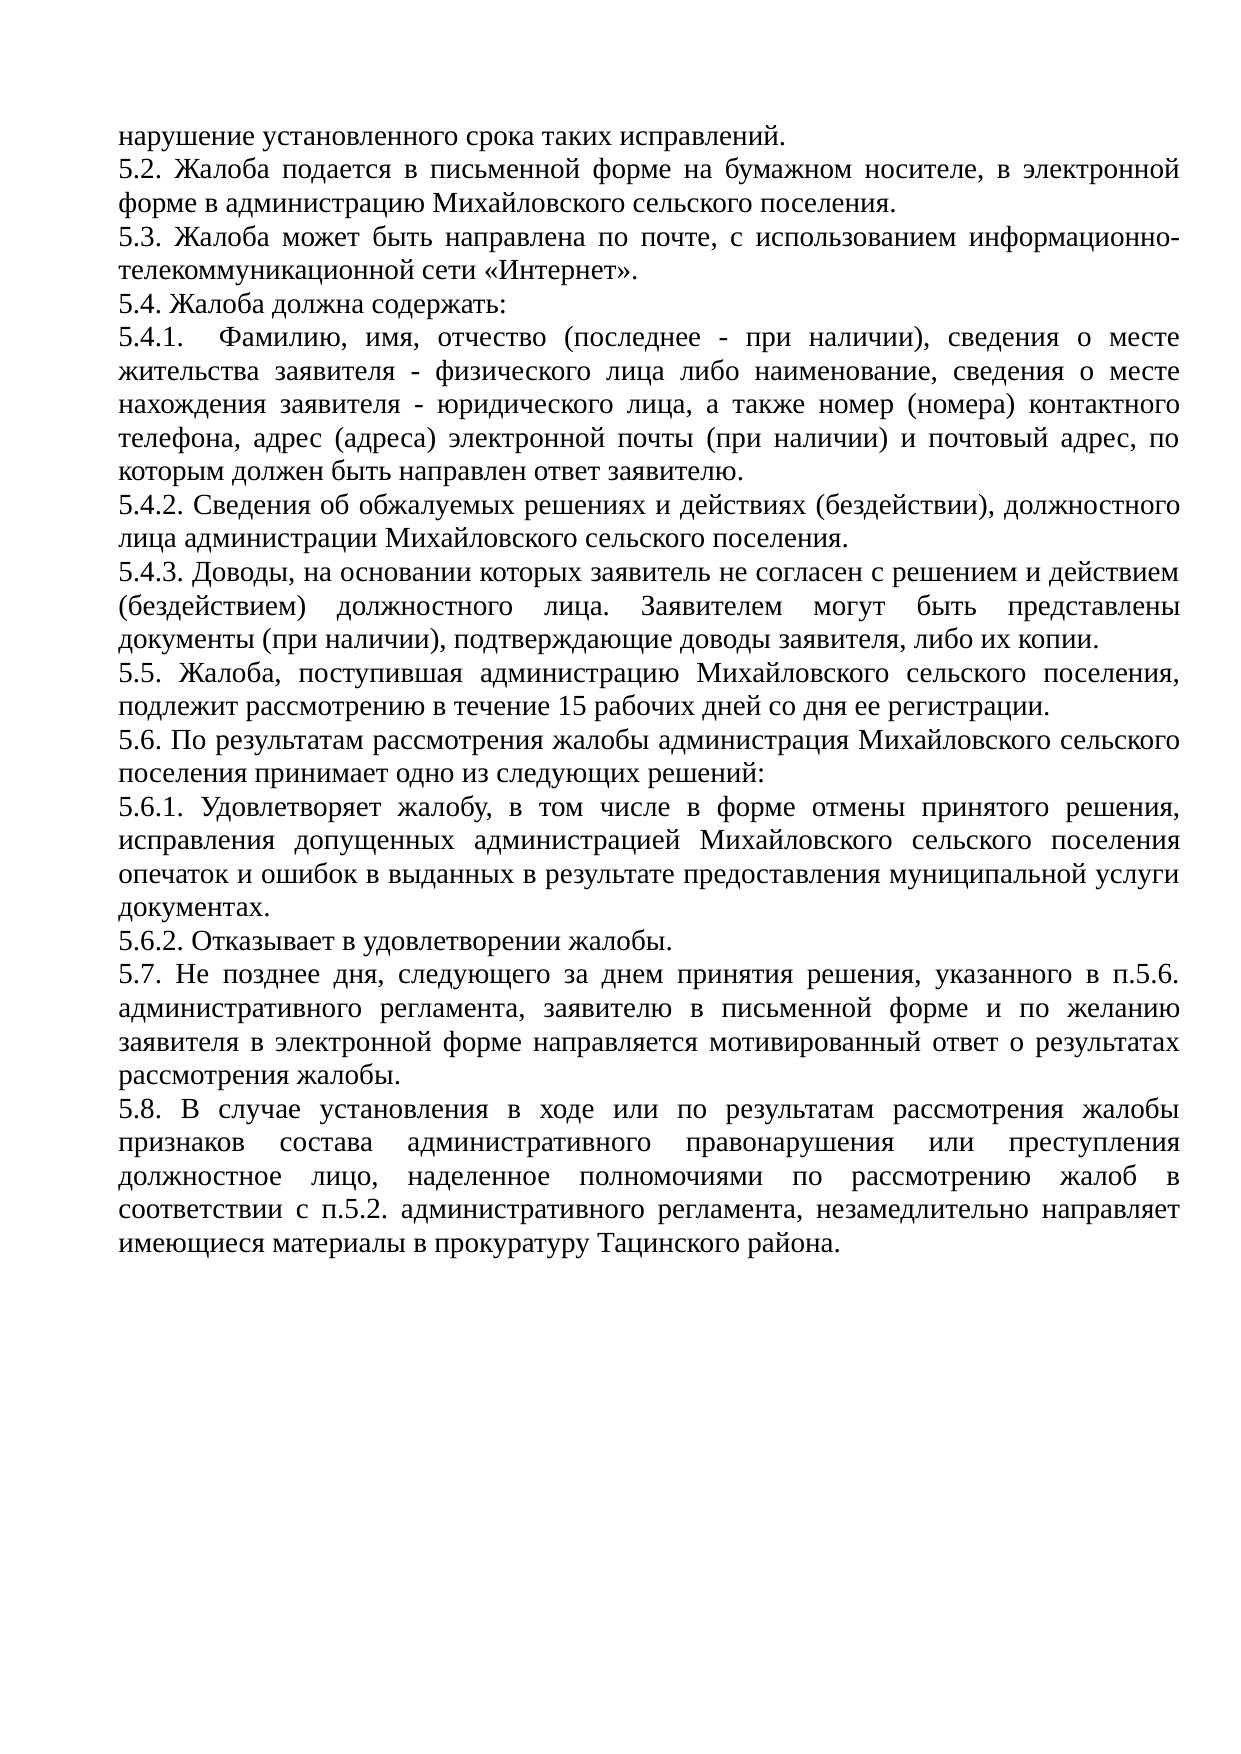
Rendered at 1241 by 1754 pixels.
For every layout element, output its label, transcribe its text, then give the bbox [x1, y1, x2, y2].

text 5.2. Жалоба подается в письменной форме на бумажном носителе, в электронной форме в администрацию Михайловского сельского поселения. [118, 152, 1181, 219]
text 5.8. В случае установления в ходе или по результатам рассмотрения жалобы признаков состава административного правонарушения или преступления должностное лицо, наделенное полномочиями по рассмотрению жалоб в соответствии с п.5.2. административного регламента, незамедлительно направляет имеющиеся материалы в прокуратуру Тацинского района. [118, 1091, 1181, 1258]
text 5.4.3. Доводы, на основании которых заявитель не согласен с решением и действием (бездействием) должностного лица. Заявителем могут быть представлены документы (при наличии), подтверждающие доводы заявителя, либо их копии. [118, 554, 1181, 655]
text 5.7. Не позднее дня, следующего за днем принятия решения, указанного в п.5.6. административного регламента, заявителю в письменной форме и по желанию заявителя в электронной форме направляется мотивированный ответ о результатах рассмотрения жалобы. [118, 957, 1181, 1091]
text 5.6.1. Удовлетворяет жалобу, в том числе в форме отмены принятого решения, исправления допущенных администрацией Михайловского сельского поселения опечаток и ошибок в выданных в результате предоставления муниципальной услуги документах. [118, 789, 1181, 923]
text 5.6. По результатам рассмотрения жалобы администрация Михайловского сельского поселения принимает одно из следующих решений: [118, 722, 1181, 789]
text 5.5. Жалоба, поступившая администрацию Михайловского сельского поселения, подлежит рассмотрению в течение 15 рабочих дней со дня ее регистрации. [118, 655, 1181, 722]
text 5.6.2. Отказывает в удовлетворении жалобы. [118, 923, 1181, 957]
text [118, 118, 1181, 152]
text 5.3. Жалоба может быть направлена по почте, с использованием информационно-телекоммуникационной сети «Интернет». [118, 219, 1181, 286]
text 5.4. Жалоба должна содержать: [118, 286, 1181, 319]
text 5.4.1. Фамилию, имя, отчество (последнее - при наличии), сведения о месте жительства заявителя - физического лица либо наименование, сведения о месте нахождения заявителя - юридического лица, а также номер (номера) контактного телефона, адрес (адреса) электронной почты (при наличии) и почтовый адрес, по которым должен быть направлен ответ заявителю. [118, 319, 1181, 487]
text 5.4.2. Сведения об обжалуемых решениях и действиях (бездействии), должностного лица администрации Михайловского сельского поселения. [118, 487, 1181, 554]
